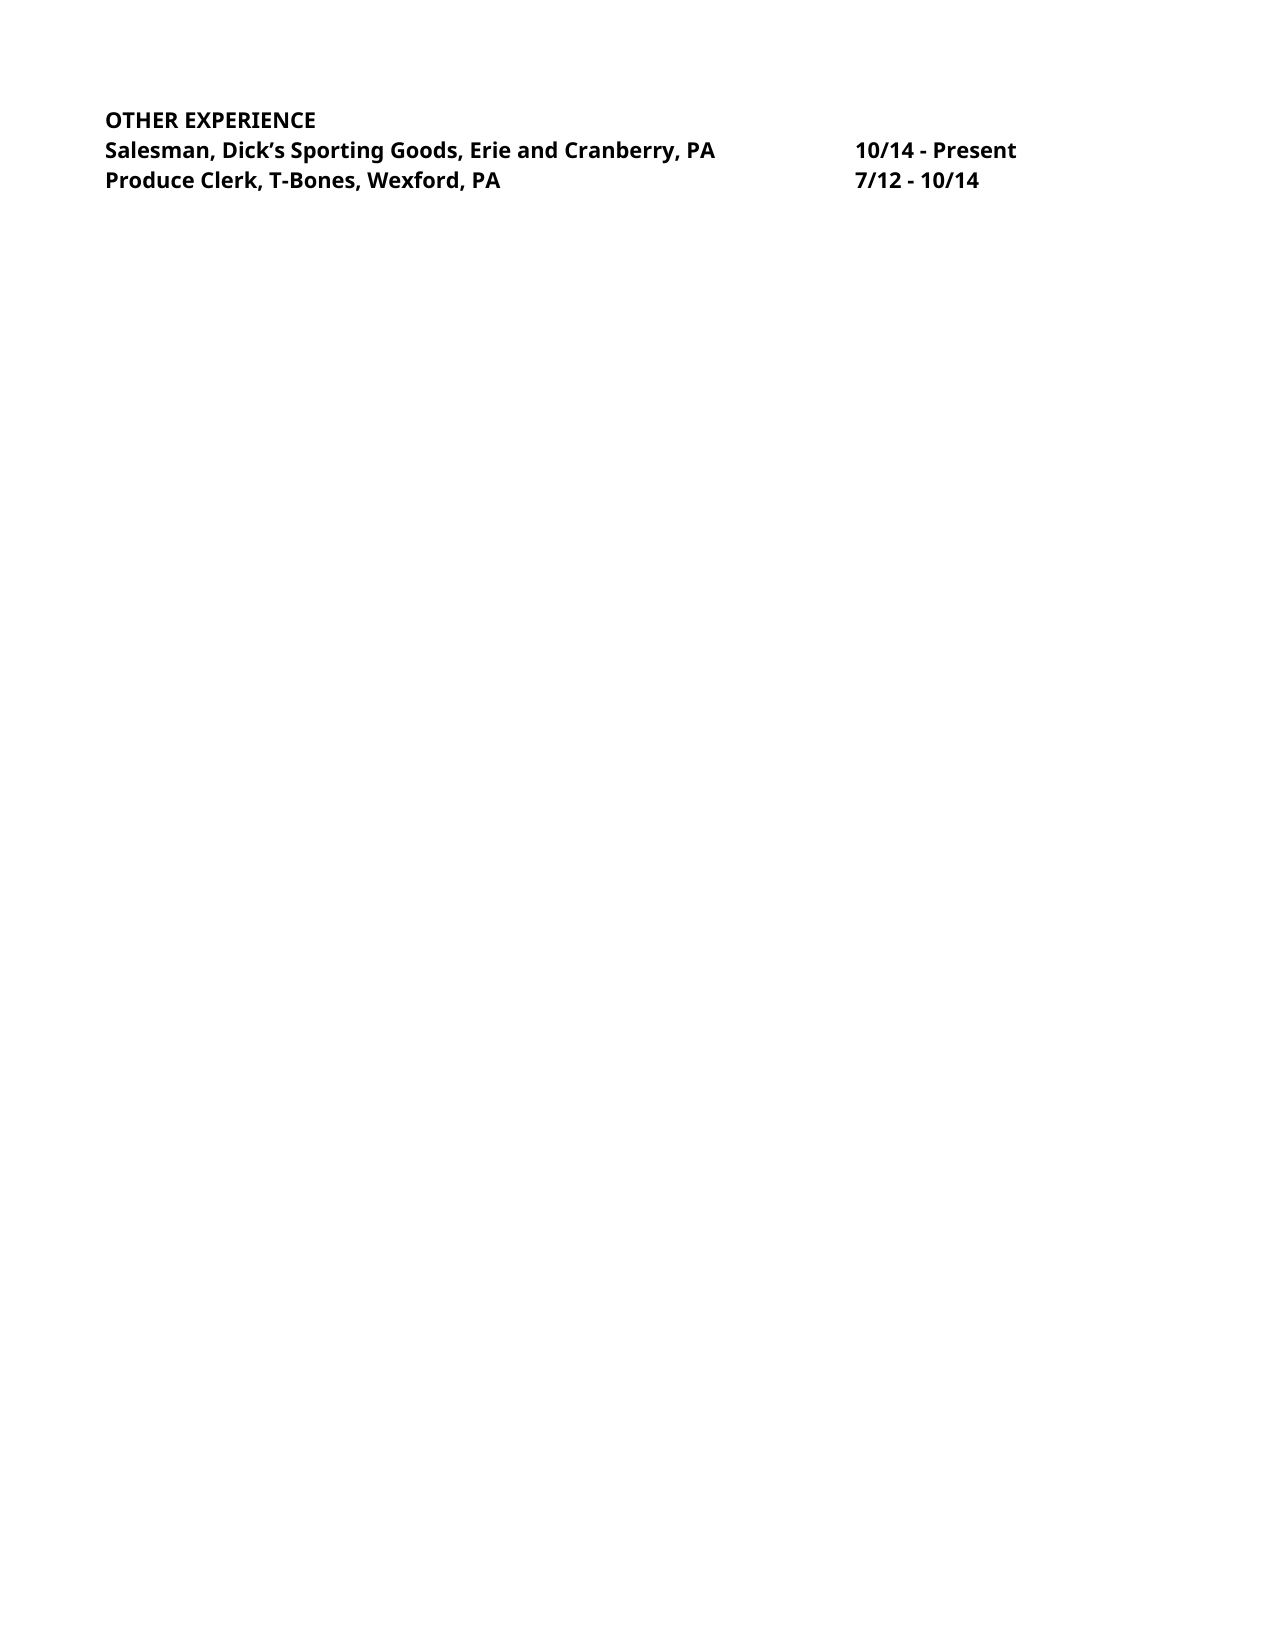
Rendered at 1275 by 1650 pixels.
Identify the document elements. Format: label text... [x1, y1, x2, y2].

text Produce Clerk, T-Bones, Wexford, PA 7/12 - 10/14 [105, 164, 1170, 194]
text Salesman, Dick’s Sporting Goods, Erie and Cranberry, PA 10/14 - Present [105, 135, 1170, 164]
text OTHER EXPERIENCE [105, 105, 1170, 135]
